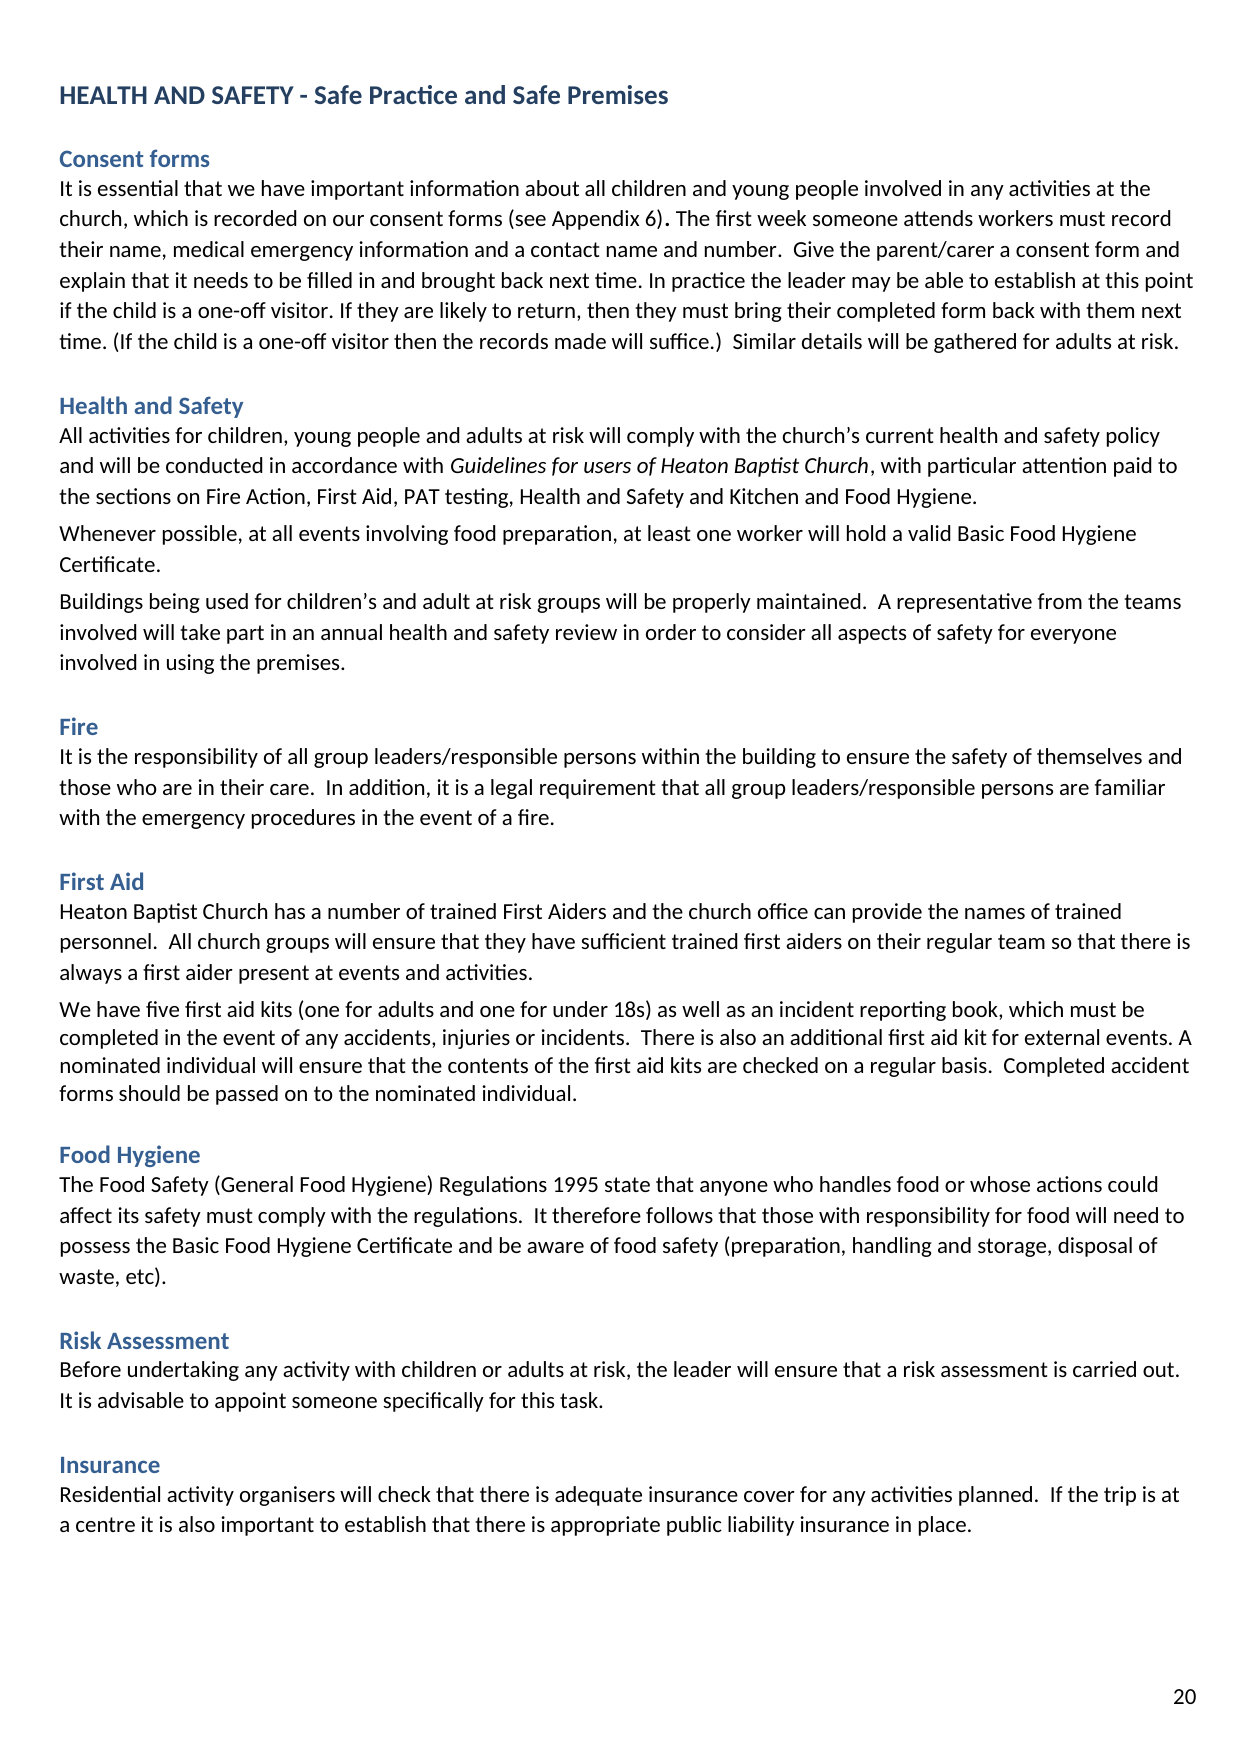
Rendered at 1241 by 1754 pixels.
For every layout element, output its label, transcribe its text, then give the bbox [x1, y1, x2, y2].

subtitle Food Hygiene [59, 1139, 1196, 1170]
subtitle HEALTH AND SAFETY - Safe Practice and Safe Premises [59, 78, 1196, 111]
text Before undertaking any activity with children or adults at risk, the leader will ensure that a risk assessment is carried out. It is advisable to appoint someone specifically for this task. [59, 1356, 1196, 1414]
text We have five first aid kits (one for adults and one for under 18s) as well as an incident reporting book, which must be completed in the event of any accidents, injuries or incidents. There is also an additional first aid kit for external events. A nominated individual will ensure that the contents of the first aid kits are checked on a regular basis. Completed accident forms should be passed on to the nominated individual. [59, 995, 1196, 1107]
text Whenever possible, at all events involving food preparation, at least one worker will hold a valid Basic Food Hygiene Certificate. [59, 519, 1196, 578]
subtitle Health and Safety [59, 390, 1196, 421]
subtitle Consent forms [59, 143, 1196, 174]
text It is the responsibility of all group leaders/responsible persons within the building to ensure the safety of themselves and those who are in their care. In addition, it is a legal requirement that all group leaders/responsible persons are familiar with the emergency procedures in the event of a fire. [59, 742, 1196, 831]
text All activities for children, young people and adults at risk will comply with the church’s current health and safety policy and will be conducted in accordance with Guidelines for users of Heaton Baptist Church, with particular attention paid to the sections on Fire Action, First Aid, PAT testing, Health and Safety and Kitchen and Food Hygiene. [59, 421, 1196, 510]
text The Food Safety (General Food Hygiene) Regulations 1995 state that anyone who handles food or whose actions could affect its safety must comply with the regulations. It therefore follows that those with responsibility for food will need to possess the Basic Food Hygiene Certificate and be aware of food safety (preparation, handling and storage, disposal of waste, etc). [59, 1170, 1196, 1290]
text Residential activity organisers will check that there is adequate insurance cover for any activities planned. If the trip is at a centre it is also important to establish that there is appropriate public liability insurance in place. [59, 1480, 1196, 1538]
text Heaton Baptist Church has a number of trained First Aiders and the church office can provide the names of trained personnel. All church groups will ensure that they have sufficient trained first aiders on their regular team so that there is always a first aider present at events and activities. [59, 897, 1196, 986]
subtitle Insurance [59, 1449, 1196, 1480]
text It is essential that we have important information about all children and young people involved in any activities at the church, which is recorded on our consent forms (see Appendix 6). The first week someone attends workers must record their name, medical emergency information and a contact name and number. Give the parent/carer a consent form and explain that it needs to be filled in and brought back next time. In practice the leader may be able to establish at this point if the child is a one-off visitor. If they are likely to return, then they must bring their completed form back with them next time. (If the child is a one-off visitor then the records made will suffice.) Similar details will be gathered for adults at risk. [59, 174, 1196, 355]
text Buildings being used for children’s and adult at risk groups will be properly maintained. A representative from the teams involved will take part in an annual health and safety review in order to consider all aspects of safety for everyone involved in using the premises. [59, 587, 1196, 676]
subtitle Fire [59, 711, 1196, 742]
subtitle First Aid [59, 866, 1196, 897]
subtitle Risk Assessment [59, 1325, 1196, 1356]
